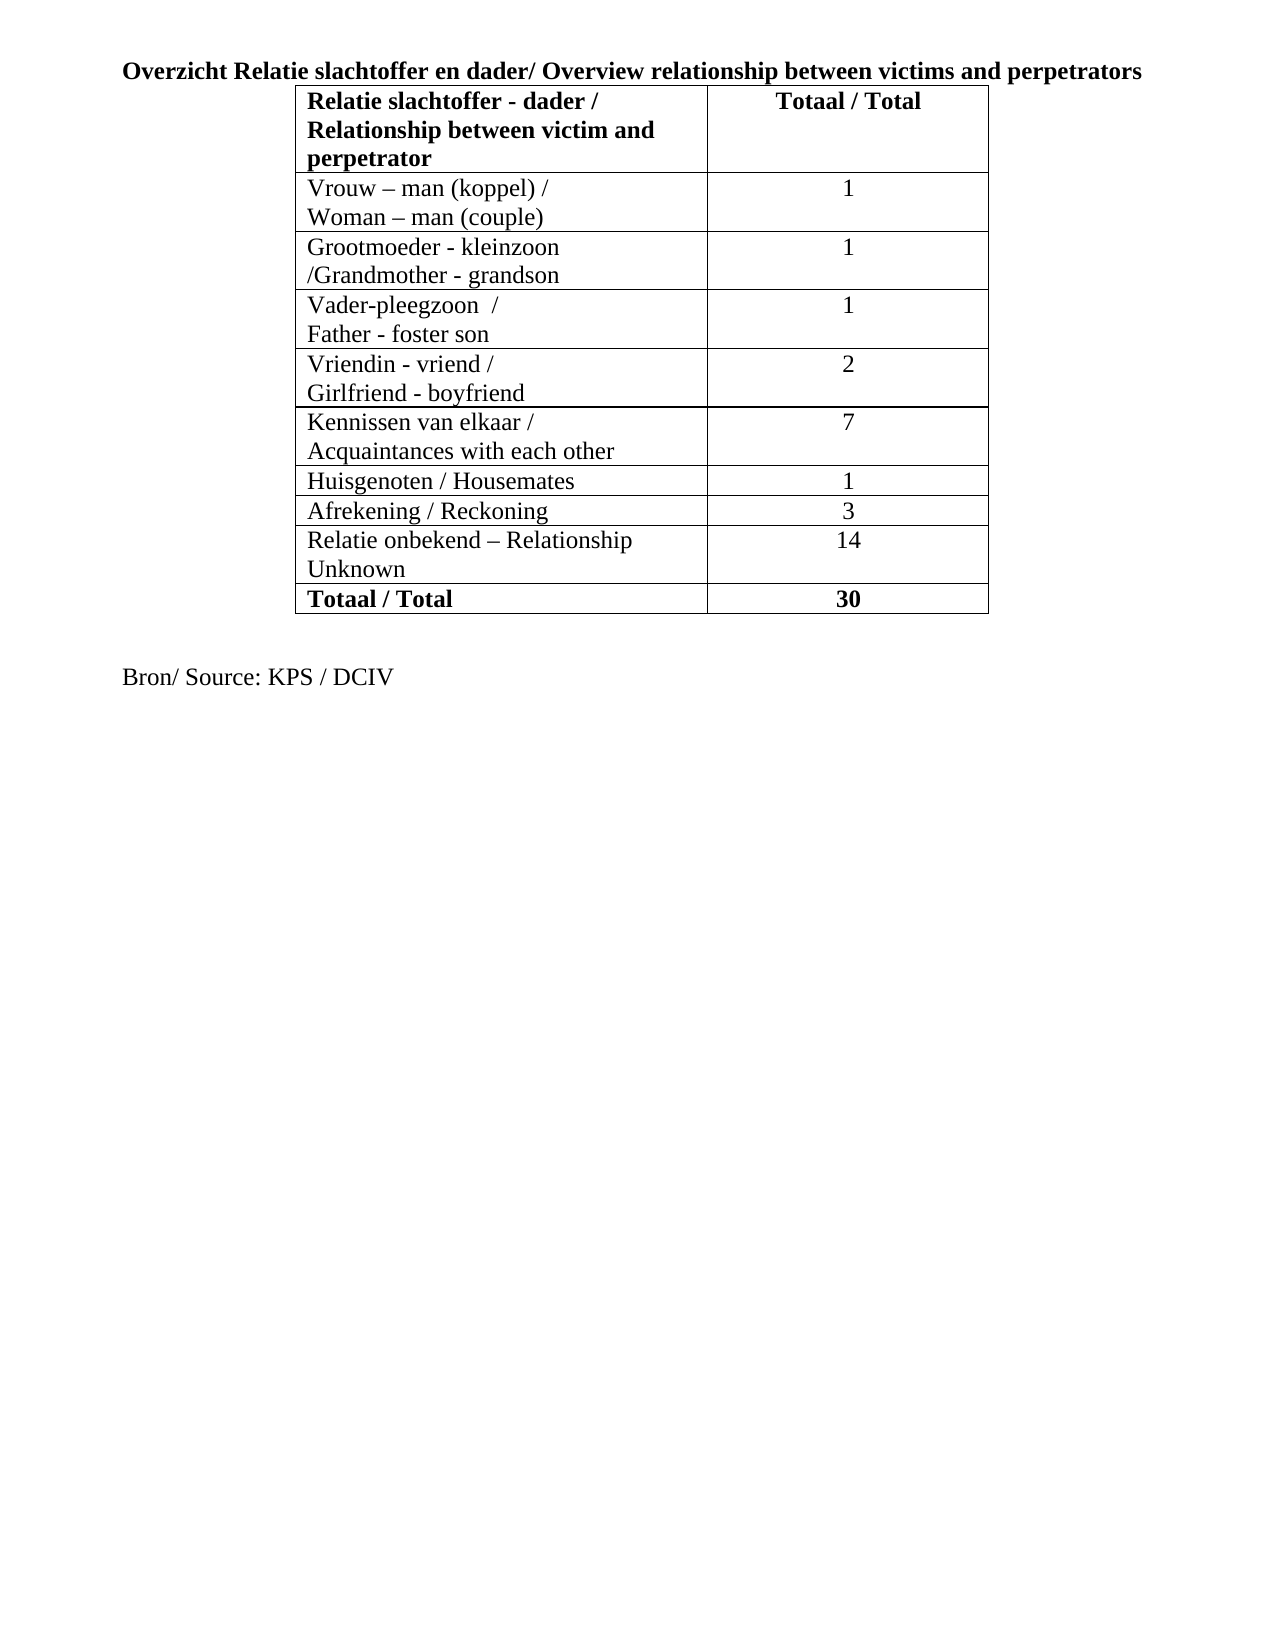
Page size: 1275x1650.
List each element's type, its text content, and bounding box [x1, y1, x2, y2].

table_cell 1 [708, 232, 988, 289]
table_header Totaal / Total [708, 86, 988, 172]
table_cell 1 [708, 466, 988, 495]
table_header Relatie slachtoffer - dader / Relationship between victim and perpetrator [296, 86, 707, 172]
table_cell Relatie onbekend – Relationship Unknown [296, 526, 707, 583]
text Bron/ Source: KPS / DCIV [122, 662, 1162, 690]
table_cell Vrouw – man (koppel) / Woman – man (couple) [296, 173, 707, 231]
text Overzicht Relatie slachtoffer en dader/ Overview relationship between victims and perpetrators [122, 56, 1162, 85]
table_cell Vriendin - vriend / Girlfriend - boyfriend [296, 349, 707, 406]
table_cell 3 [708, 496, 988, 524]
table_cell Afrekening / Reckoning [296, 496, 707, 524]
table_cell 1 [708, 290, 988, 348]
table_cell 30 [708, 584, 988, 613]
table_cell Vader-pleegzoon / Father - foster son [296, 290, 707, 348]
table_cell Kennissen van elkaar / Acquaintances with each other [296, 408, 707, 465]
table_cell 1 [708, 173, 988, 231]
table_cell 14 [708, 526, 988, 583]
table_cell 2 [708, 349, 988, 406]
table_cell Totaal / Total [296, 584, 707, 613]
table_cell Huisgenoten / Housemates [296, 466, 707, 495]
table_cell 7 [708, 408, 988, 465]
table_cell Grootmoeder - kleinzoon /Grandmother - grandson [296, 232, 707, 289]
